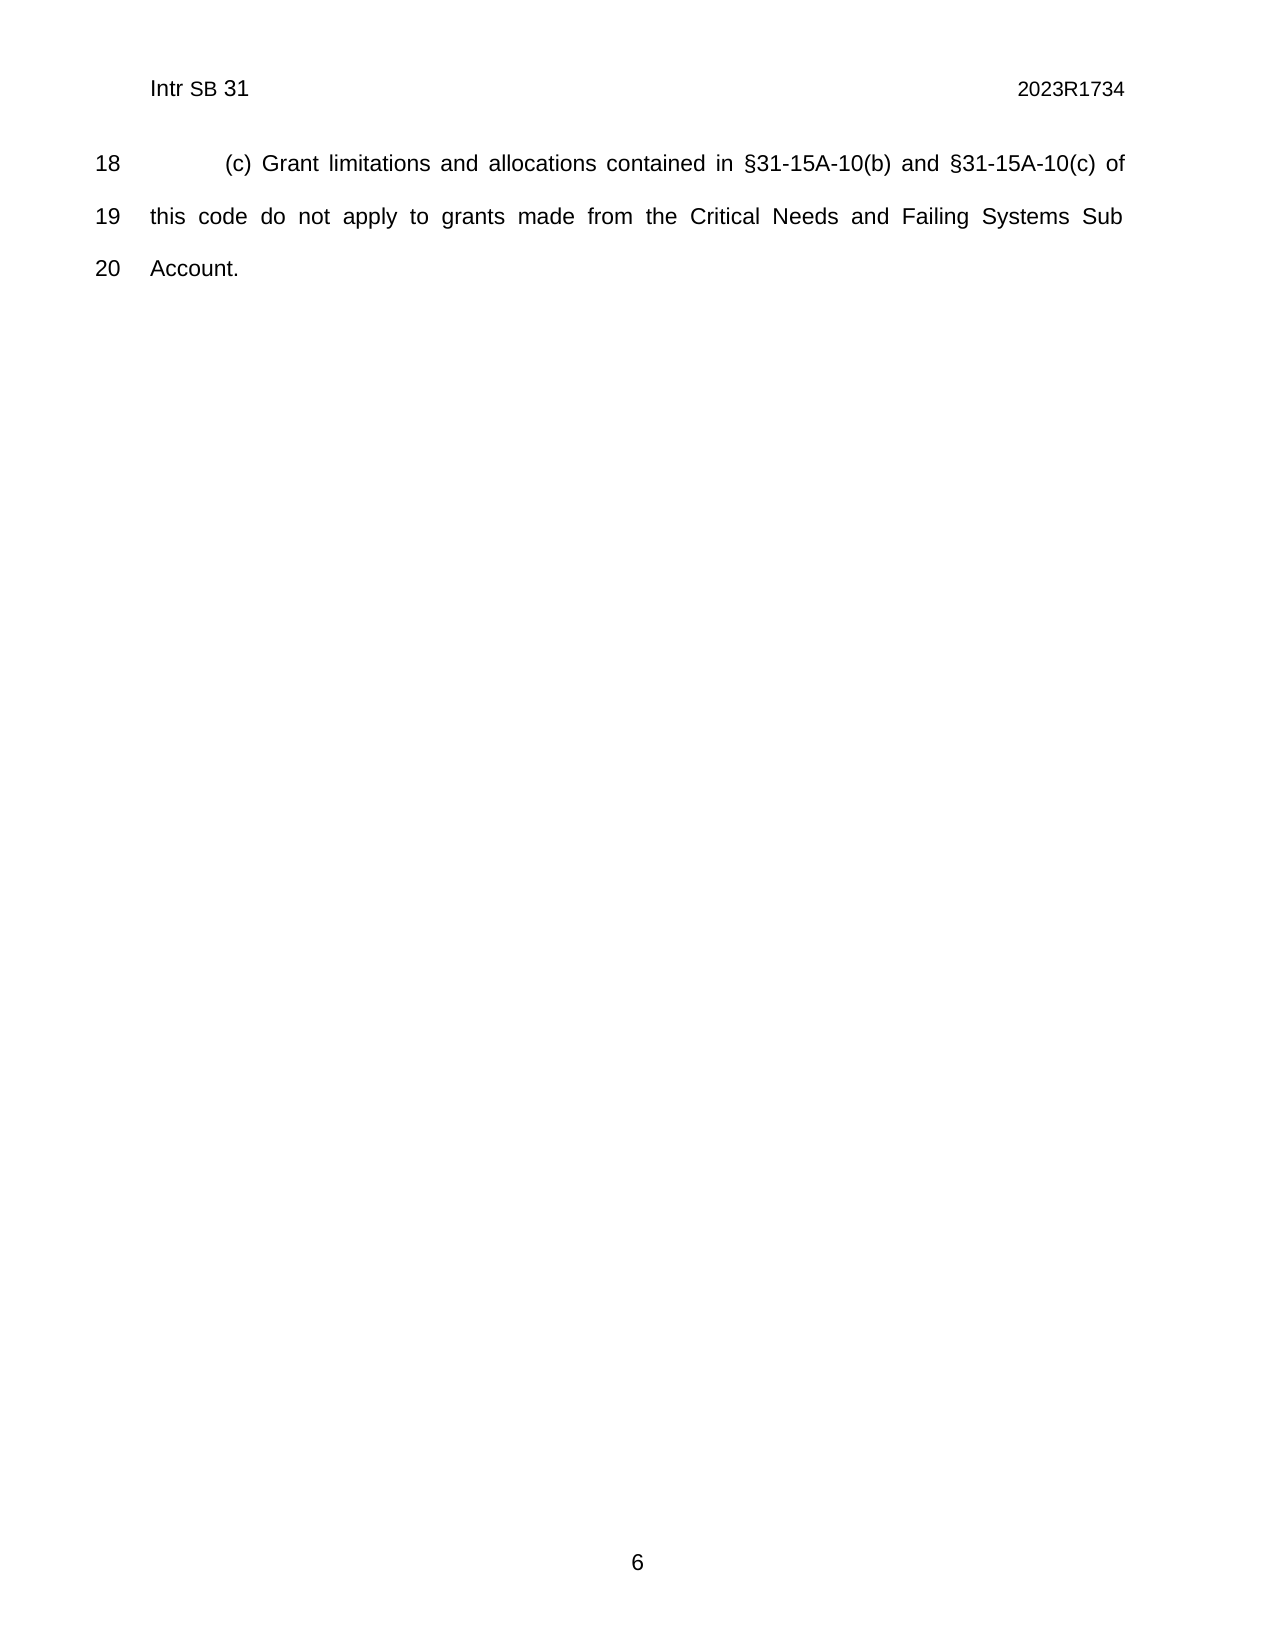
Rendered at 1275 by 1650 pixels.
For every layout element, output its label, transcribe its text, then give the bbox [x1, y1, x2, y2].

text (c) Grant limitations and allocations contained in §31-15A-10(b) and §31-15A-10(c) of this code do not apply to grants made from the Critical Needs and Failing Systems Sub Account. [150, 150, 1125, 282]
